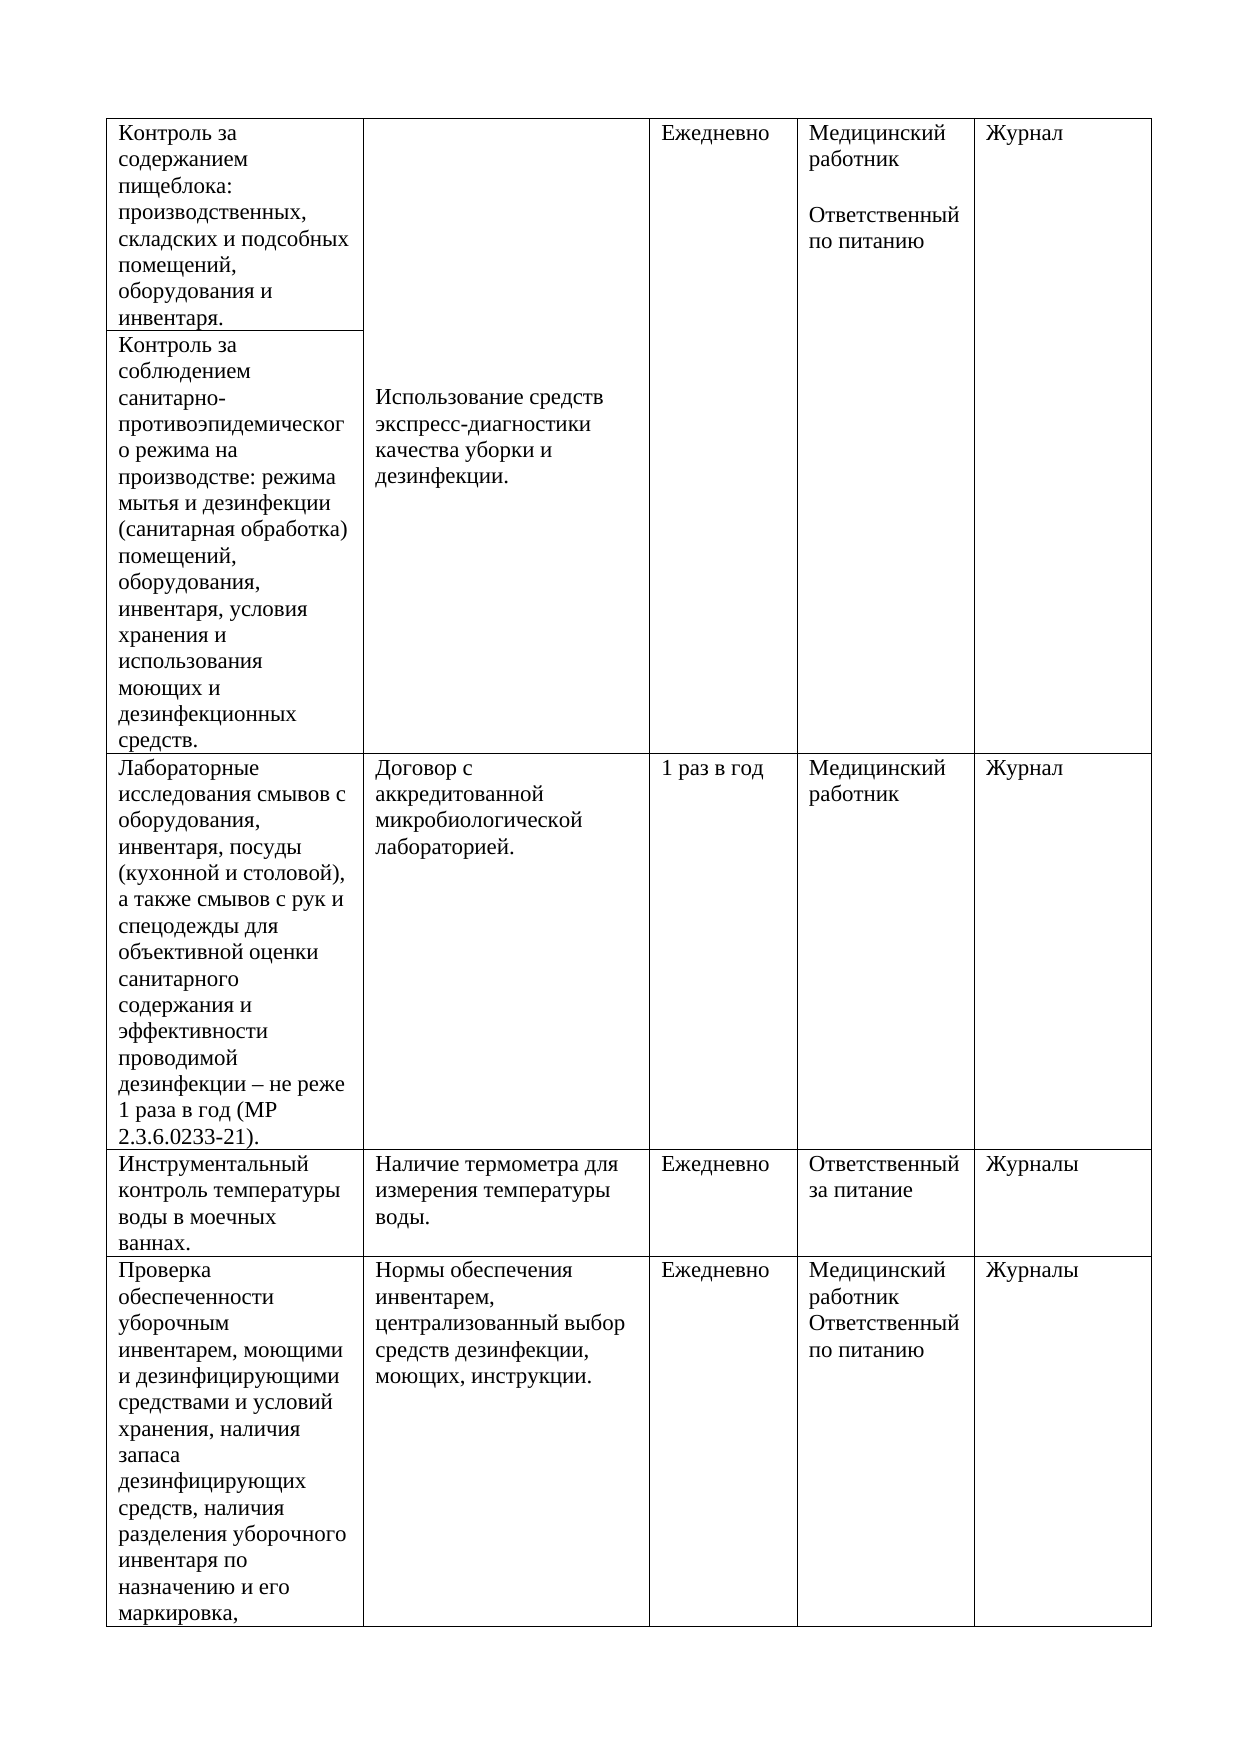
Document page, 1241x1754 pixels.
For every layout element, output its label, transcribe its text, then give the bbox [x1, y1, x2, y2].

table_cell Ежедневно [650, 1257, 797, 1626]
table_cell Журналы [975, 1150, 1151, 1256]
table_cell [798, 1257, 974, 1626]
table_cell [364, 1257, 649, 1626]
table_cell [107, 1257, 363, 1626]
table_cell Договор с аккредитованной микробиологической лабораторией. [364, 754, 649, 1149]
table_cell Ответственный за питание [798, 1150, 974, 1256]
table_cell 1 раз в год [650, 754, 797, 1149]
table_cell Контроль за содержанием пищеблока: производственных, складских и подсобных помещений, оборудования и инвентаря. [107, 119, 363, 330]
table_cell Журнал [975, 754, 1151, 1149]
table_cell Ежедневно [650, 1150, 797, 1256]
table_cell Журнал [975, 119, 1151, 753]
table_cell Использование средств экспресс-диагностики качества уборки и дезинфекции. [364, 119, 649, 753]
table_cell Медицинский работник [798, 754, 974, 1149]
table_cell Медицинский работник Ответственный по питанию [798, 119, 974, 753]
table_cell Инструментальный контроль температуры воды в моечных ваннах. [107, 1150, 363, 1256]
table_cell Контроль за соблюдением санитарно-противоэпидемического режима на производстве: режима мытья и дезинфекции (санитарная обработка) помещений, оборудования, инвентаря, условия хранения и использования моющих и дезинфекционных средств. [107, 331, 363, 753]
table_cell Наличие термометра для измерения температуры воды. [364, 1150, 649, 1256]
table_cell Журналы [975, 1257, 1151, 1626]
table_cell Лабораторные исследования смывов с оборудования, инвентаря, посуды (кухонной и столовой), а также смывов с рук и спецодежды для объективной оценки санитарного содержания и эффективности проводимой дезинфекции – не реже 1 раза в год (МР 2.3.6.0233-21). [107, 754, 363, 1149]
table_cell Ежедневно [650, 119, 797, 753]
